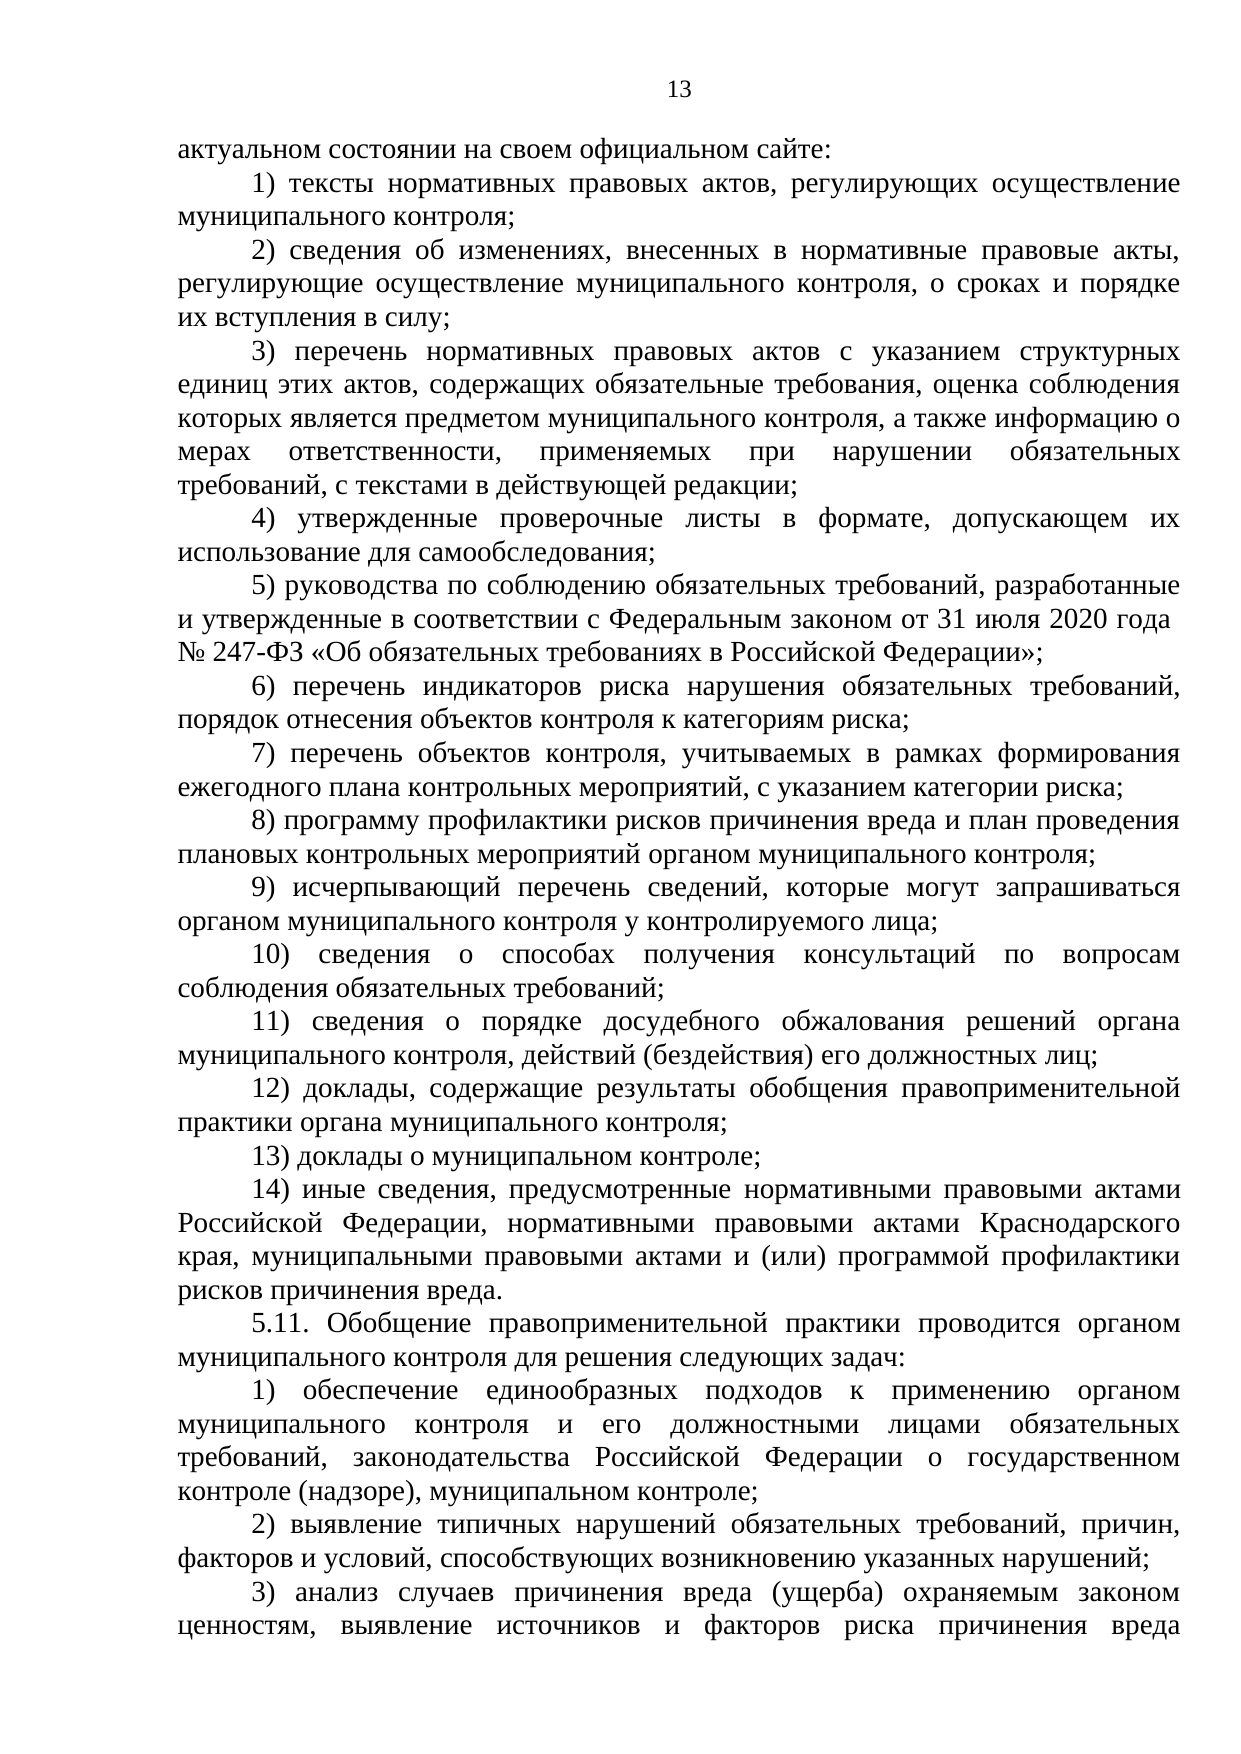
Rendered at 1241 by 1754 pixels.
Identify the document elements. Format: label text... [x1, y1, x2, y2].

text 1) обеспечение единообразных подходов к применению органом муниципального контроля и его должностными лицами обязательных требований, законодательства Российской Федерации о государственном контроле (надзоре), муниципальном контроле; [177, 1372, 1181, 1507]
text 3) перечень нормативных правовых актов с указанием структурных единиц этих актов, содержащих обязательные требования, оценка соблюдения которых является предметом муниципального контроля, а также информацию о мерах ответственности, применяемых при нарушении обязательных требований, с текстами в действующей редакции; [177, 333, 1181, 500]
text 5) руководства по соблюдению обязательных требований, разработанные и утвержденные в соответствии с Федеральным законом от 31 июля 2020 года № 247-ФЗ «Об обязательных требованиях в Российской Федерации»; [177, 567, 1181, 668]
text 4) утвержденные проверочные листы в формате, допускающем их использование для самообследования; [177, 500, 1181, 567]
text 13) доклады о муниципальном контроле; [177, 1138, 1181, 1171]
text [177, 131, 1181, 165]
text 14) иные сведения, предусмотренные нормативными правовыми актами Российской Федерации, нормативными правовыми актами Краснодарского края, муниципальными правовыми актами и (или) программой профилактики рисков причинения вреда. [177, 1171, 1181, 1305]
text 7) перечень объектов контроля, учитываемых в рамках формирования ежегодного плана контрольных мероприятий, с указанием категории риска; [177, 735, 1181, 802]
text 1) тексты нормативных правовых актов, регулирующих осуществление муниципального контроля; [177, 165, 1181, 232]
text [177, 1574, 1181, 1641]
text 8) программу профилактики рисков причинения вреда и план проведения плановых контрольных мероприятий органом муниципального контроля; [177, 802, 1181, 869]
text 9) исчерпывающий перечень сведений, которые могут запрашиваться органом муниципального контроля у контролируемого лица; [177, 869, 1181, 936]
text 10) сведения о способах получения консультаций по вопросам соблюдения обязательных требований; [177, 936, 1181, 1003]
text 2) сведения об изменениях, внесенных в нормативные правовые акты, регулирующие осуществление муниципального контроля, о сроках и порядке их вступления в силу; [177, 232, 1181, 333]
text 2) выявление типичных нарушений обязательных требований, причин, факторов и условий, способствующих возникновению указанных нарушений; [177, 1507, 1181, 1574]
text 6) перечень индикаторов риска нарушения обязательных требований, порядок отнесения объектов контроля к категориям риска; [177, 668, 1181, 735]
text 5.11. Обобщение правоприменительной практики проводится органом муниципального контроля для решения следующих задач: [177, 1305, 1181, 1372]
text 11) сведения о порядке досудебного обжалования решений органа муниципального контроля, действий (бездействия) его должностных лиц; [177, 1003, 1181, 1071]
text 12) доклады, содержащие результаты обобщения правоприменительной практики органа муниципального контроля; [177, 1071, 1181, 1138]
